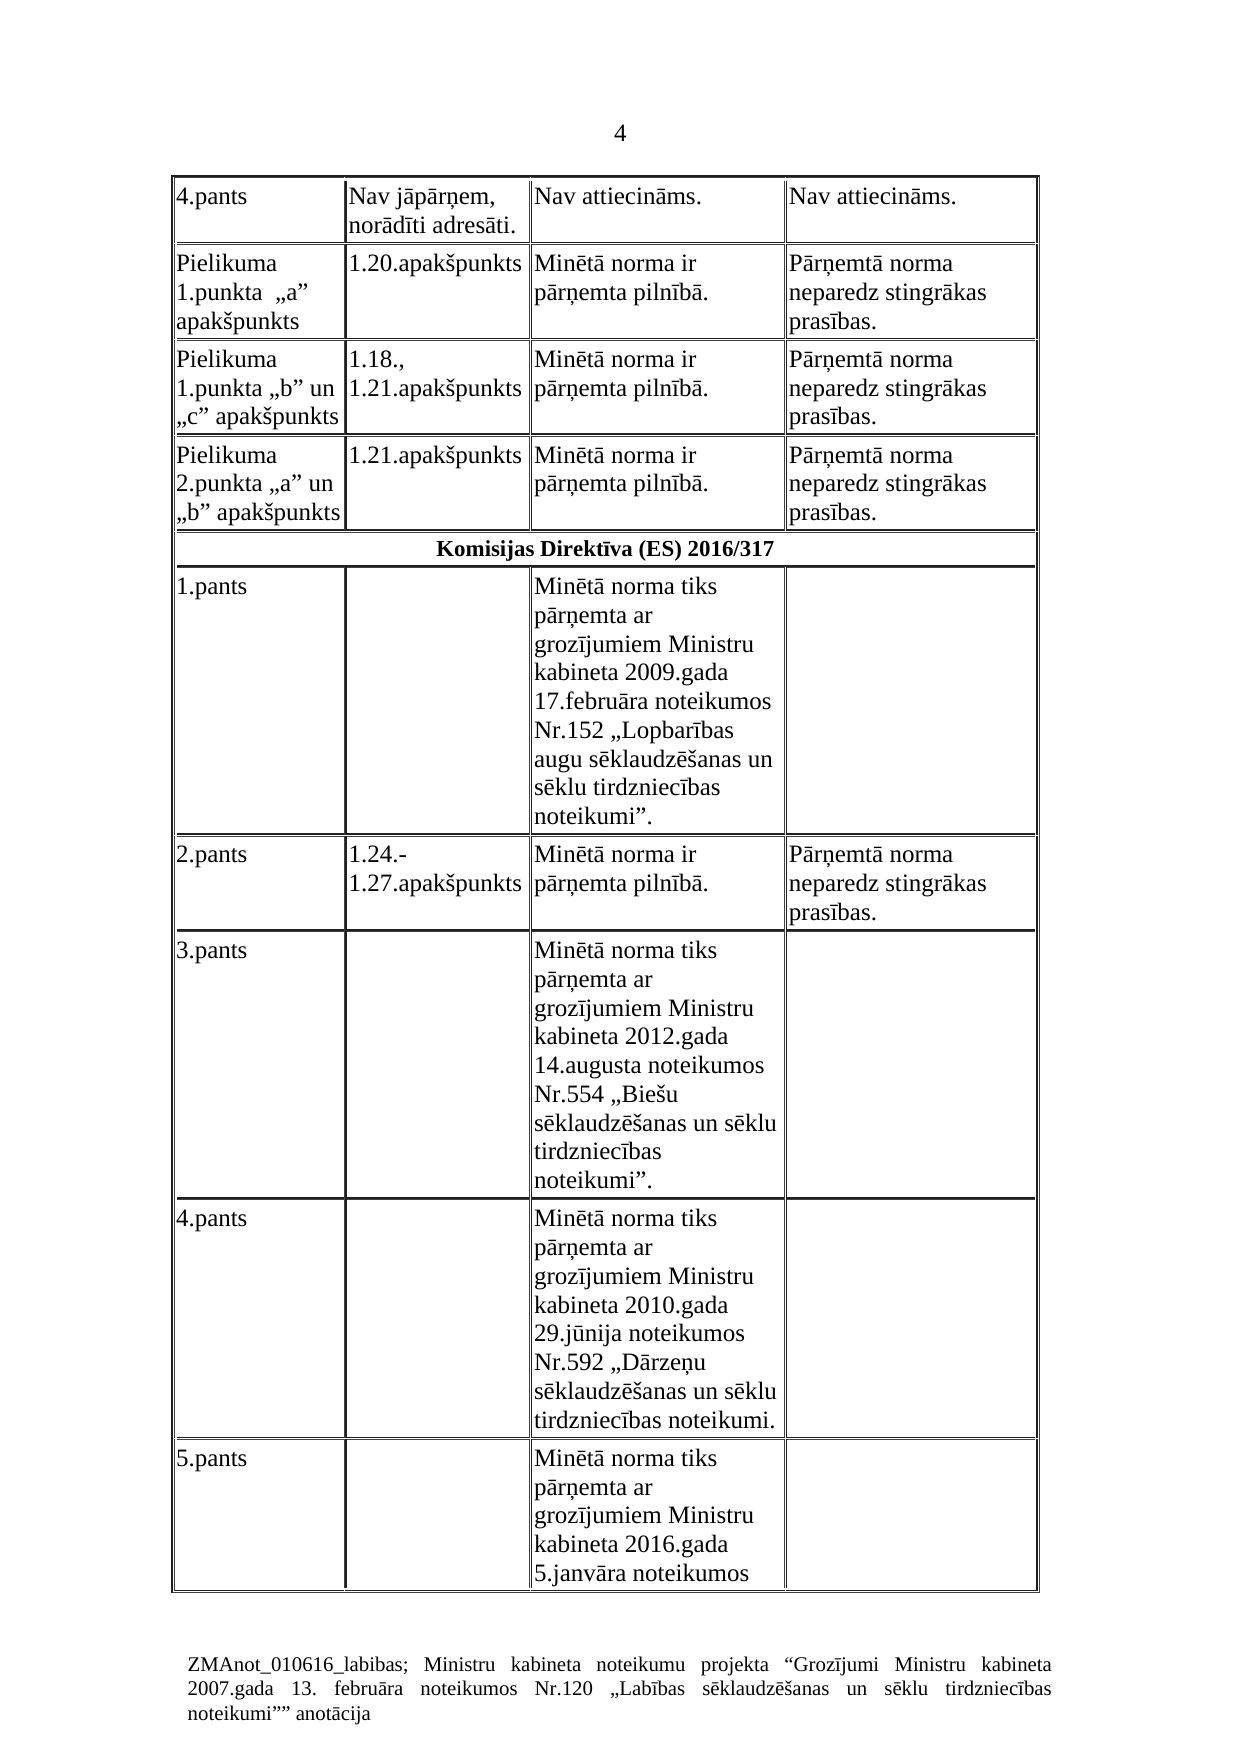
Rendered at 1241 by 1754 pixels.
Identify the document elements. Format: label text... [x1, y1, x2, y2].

table_cell 1.20.apakšpunkts [347, 245, 529, 338]
table_cell [347, 1200, 529, 1437]
table_cell 4.pants [175, 1197, 344, 1437]
table_cell Minētā norma tiks pārņemta ar grozījumiem Ministru kabineta 2010.gada 29.jūnija noteikumos Nr.592 „Dārzeņu sēklaudzēšanas un sēklu tirdzniecības noteikumi. [532, 1200, 784, 1437]
table_cell Minētā norma ir pārņemta pilnībā. [532, 437, 784, 529]
table_cell Pielikuma 2.punkta „a” un „b” apakšpunkts [175, 433, 344, 529]
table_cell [786, 242, 1038, 338]
table_cell 2.pants [175, 833, 344, 929]
table_cell 5.pants [173, 1437, 345, 1590]
table_cell [347, 932, 529, 1197]
table_cell Minētā norma tiks pārņemta ar grozījumiem Ministru kabineta 2009.gada 17.februāra noteikumos Nr.152 „Lopbarības augu sēklaudzēšanas un sēklu tirdzniecības noteikumi”. [532, 568, 784, 833]
table_cell [787, 565, 1036, 833]
table_cell [786, 1437, 1038, 1590]
table_cell Pārņemtā norma neparedz stingrākas prasības. [787, 433, 1037, 529]
table_cell Pārņemtā norma neparedz stingrākas prasības. [787, 833, 1037, 929]
table_cell 1.24.-1.27.apakšpunkts [347, 837, 529, 929]
table_cell [347, 568, 529, 833]
table_cell Pielikuma 1.punkta „b” un „c” apakšpunkts [173, 338, 345, 433]
table_cell Pārņemtā norma neparedz stingrākas prasības. [786, 338, 1038, 433]
table_cell 1.pants [175, 565, 344, 833]
table_cell Minētā norma ir pārņemta pilnībā. [532, 837, 784, 929]
table_cell Minētā norma ir pārņemta pilnībā. [532, 245, 784, 338]
table_cell 1.18., 1.21.apakšpunkts [347, 341, 529, 433]
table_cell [531, 1440, 786, 1590]
table_cell 3.pants [175, 929, 344, 1197]
table_cell Nav attiecināms. [786, 178, 1036, 242]
table_cell Minētā norma tiks pārņemta ar grozījumiem Ministru kabineta 2012.gada 14.augusta noteikumos Nr.554 „Biešu sēklaudzēšanas un sēklu tirdzniecības noteikumi”. [532, 932, 784, 1197]
table_cell Komisijas Direktīva (ES) 2016/317 [175, 529, 1037, 565]
table_cell Minētā norma ir pārņemta pilnībā. [532, 341, 784, 433]
table_cell 1.21.apakšpunkts [347, 437, 529, 529]
table_cell [787, 929, 1036, 1197]
table_cell [787, 1197, 1036, 1437]
table_cell [345, 1440, 531, 1590]
table_cell Pielikuma 1.punkta „a” apakšpunkts [173, 242, 345, 338]
table_cell Nav attiecināms. [531, 178, 786, 242]
table_cell Nav jāpārņem, norādīti adresāti. [345, 178, 531, 242]
table_cell 4.pants [175, 177, 345, 242]
